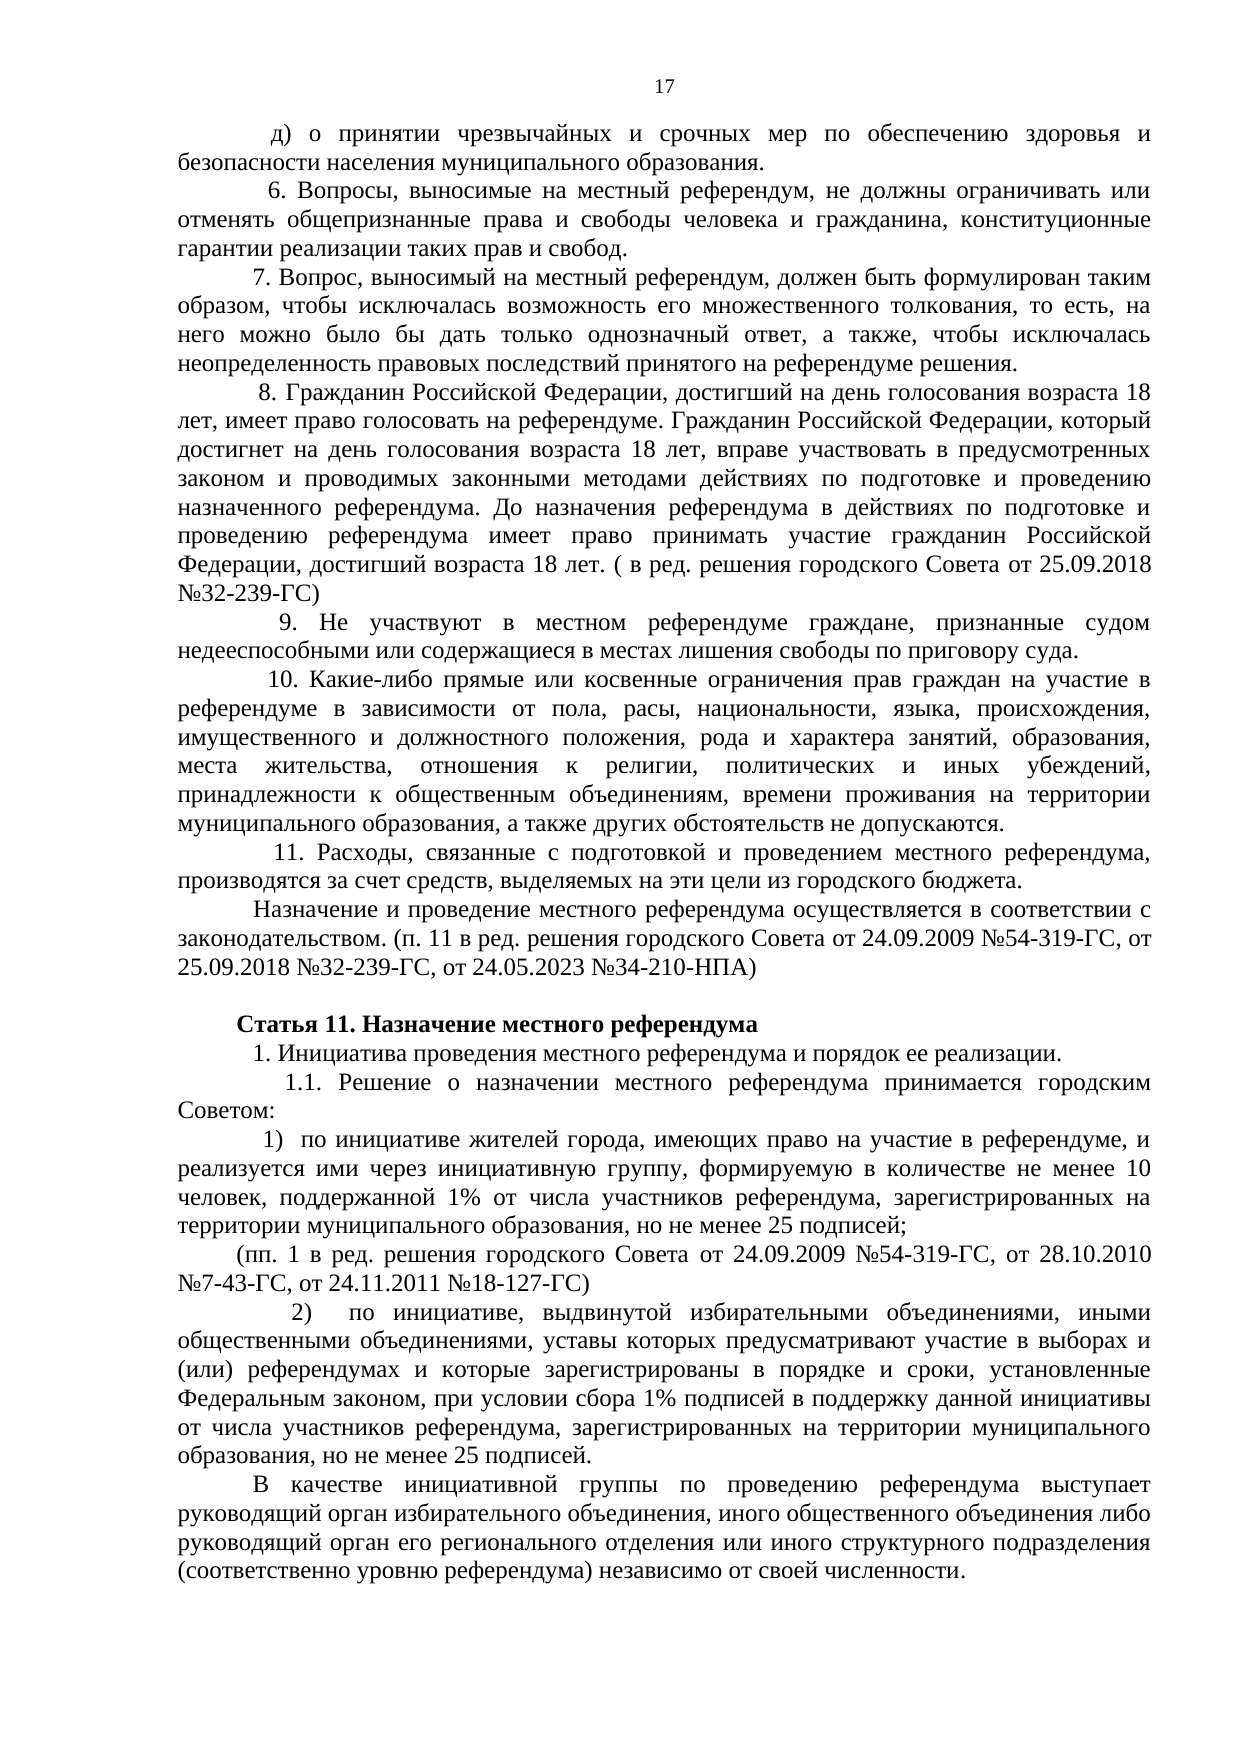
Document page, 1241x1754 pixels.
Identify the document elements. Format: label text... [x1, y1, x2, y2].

text 2) по инициативе, выдвинутой избирательными объединениями, иными общественными объединениями, уставы которых предусматривают участие в выборах и (или) референдумах и которые зарегистрированы в порядке и сроки, установленные Федеральным законом, при условии сбора 1% подписей в поддержку данной инициативы от числа участников референдума, зарегистрированных на территории муниципального образования, но не менее 25 подписей. [177, 1297, 1152, 1469]
text 7. Вопрос, выносимый на местный референдум, должен быть формулирован таким образом, чтобы исключалась возможность его множественного толкования, то есть, на него можно было бы дать только однозначный ответ, а также, чтобы исключалась неопределенность правовых последствий принятого на референдуме решения. [177, 262, 1152, 377]
text Назначение и проведение местного референдума осуществляется в соответствии с законодательством. (п. 11 в ред. решения городского Совета от 24.09.2009 №54-319-ГС, от 25.09.2018 №32-239-ГС, от 24.05.2023 №34-210-НПА) [177, 894, 1152, 981]
text 1. Инициатива проведения местного референдума и порядок ее реализации. [177, 1038, 1152, 1067]
text Статья 11. Назначение местного референдума [177, 1009, 1152, 1038]
text д) о принятии чрезвычайных и срочных мер по обеспечению здоровья и безопасности населения муниципального образования. [177, 118, 1152, 176]
text (пп. 1 в ред. решения городского Совета от 24.09.2009 №54-319-ГС, от 28.10.2010 №7-43-ГС, от 24.11.2011 №18-127-ГС) [177, 1239, 1152, 1297]
text В качестве инициативной группы по проведению референдума выступает руководящий орган избирательного объединения, иного общественного объединения либо руководящий орган его регионального отделения или иного структурного подразделения (соответственно уровню референдума) независимо от своей численности. [177, 1469, 1152, 1584]
text 8. Гражданин Российской Федерации, достигший на день голосования возраста 18 лет, имеет право голосовать на референдуме. Гражданин Российской Федерации, который достигнет на день голосования возраста 18 лет, вправе участвовать в предусмотренных законом и проводимых законными методами действиях по подготовке и проведению назначенного референдума. До назначения референдума в действиях по подготовке и проведению референдума имеет право принимать участие гражданин Российской Федерации, достигший возраста 18 лет. ( в ред. решения городского Совета от 25.09.2018 №32-239-ГС) [177, 377, 1152, 607]
text 1.1. Решение о назначении местного референдума принимается городским Советом: [177, 1067, 1152, 1124]
text 11. Расходы, связанные с подготовкой и проведением местного референдума, производятся за счет средств, выделяемых на эти цели из городского бюджета. [177, 837, 1152, 894]
text 10. Какие-либо прямые или косвенные ограничения прав граждан на участие в референдуме в зависимости от пола, расы, национальности, языка, происхождения, имущественного и должностного положения, рода и характера занятий, образования, места жительства, отношения к религии, политических и иных убеждений, принадлежности к общественным объединениям, времени проживания на территории муниципального образования, а также других обстоятельств не допускаются. [177, 664, 1152, 837]
text 9. Не участвуют в местном референдуме граждане, признанные судом недееспособными или содержащиеся в местах лишения свободы по приговору суда. [177, 607, 1152, 664]
text 6. Вопросы, выносимые на местный референдум, не должны ограничивать или отменять общепризнанные права и свободы человека и гражданина, конституционные гарантии реализации таких прав и свобод. [177, 176, 1152, 262]
text 1) по инициативе жителей города, имеющих право на участие в референдуме, и реализуется ими через инициативную группу, формируемую в количестве не менее 10 человек, поддержанной 1% от числа участников референдума, зарегистрированных на территории муниципального образования, но не менее 25 подписей; [177, 1124, 1152, 1239]
